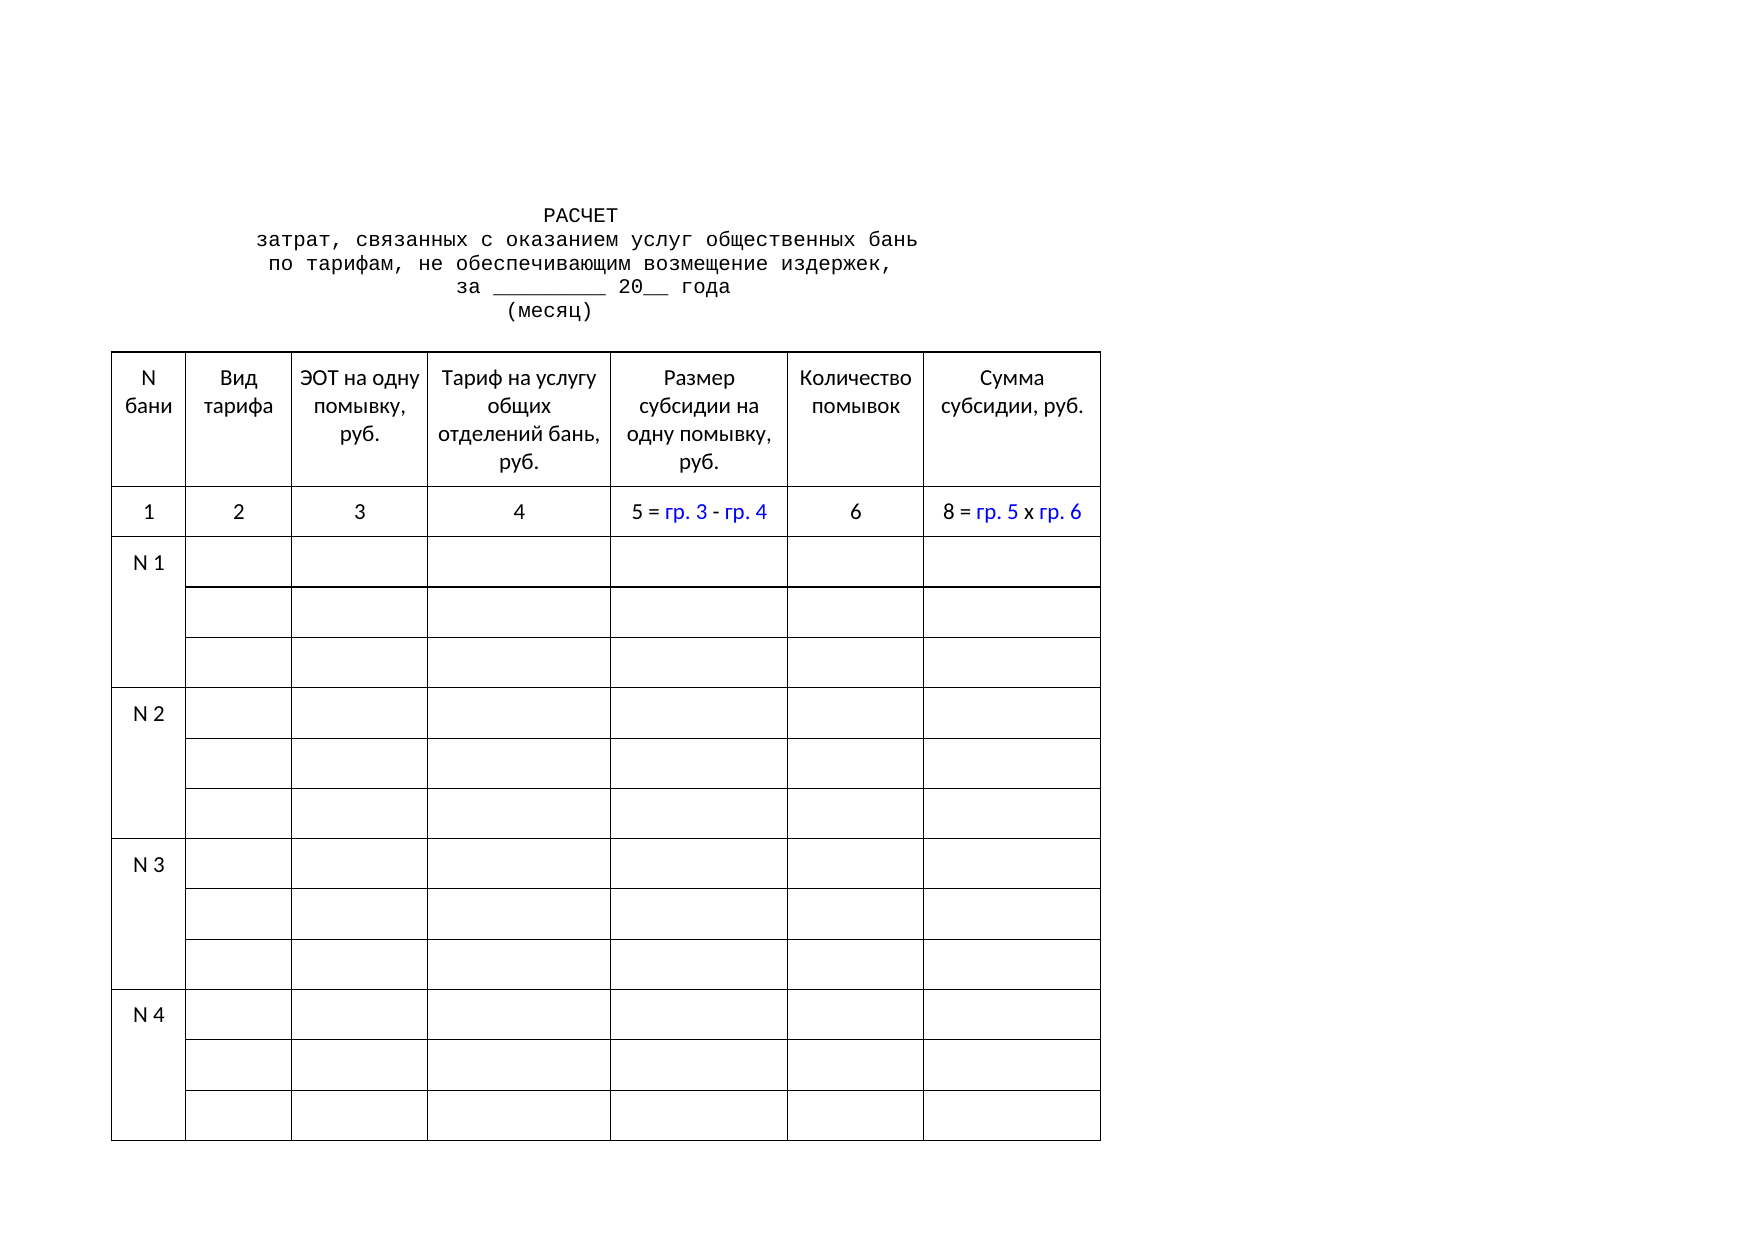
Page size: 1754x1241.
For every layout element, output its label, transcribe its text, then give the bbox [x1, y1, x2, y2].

table_cell [788, 739, 923, 788]
table_cell 6 [788, 487, 923, 536]
table_cell [611, 889, 787, 939]
table_cell [611, 537, 787, 586]
table_cell 3 [292, 487, 427, 536]
table_cell 4 [428, 487, 610, 536]
table_cell [186, 739, 291, 788]
table_cell [924, 688, 1100, 737]
table_cell [924, 638, 1100, 687]
table_cell [428, 940, 610, 989]
table_cell [292, 889, 427, 939]
table_cell [292, 688, 427, 737]
table_cell 2 [186, 487, 291, 536]
table_cell [186, 588, 291, 637]
table_cell [611, 839, 787, 888]
table_cell [611, 688, 787, 737]
table_cell [292, 537, 427, 586]
table_cell [186, 940, 291, 989]
table_cell [292, 638, 427, 687]
table_cell [924, 789, 1100, 838]
table_cell [924, 990, 1100, 1039]
table_cell [428, 739, 610, 788]
table_cell [186, 889, 291, 939]
table_cell [924, 839, 1100, 888]
table_cell [788, 1091, 923, 1140]
table_cell [788, 688, 923, 737]
table_cell [428, 789, 610, 838]
table_cell [924, 1040, 1100, 1089]
table_cell [788, 839, 923, 888]
table_cell [428, 990, 610, 1039]
table_cell [611, 638, 787, 687]
table_cell N 2 [112, 688, 185, 838]
table_cell [292, 1091, 427, 1140]
table_cell [292, 739, 427, 788]
table_cell [292, 588, 427, 637]
table_header Размер субсидии на одну помывку, руб. [611, 353, 787, 486]
table_cell [428, 839, 610, 888]
table_header ЭОТ на одну помывку, руб. [292, 353, 427, 486]
table_cell N 4 [112, 990, 185, 1140]
table_cell [924, 537, 1100, 586]
table_cell [292, 940, 427, 989]
table_cell [428, 1091, 610, 1140]
table_cell [924, 1091, 1100, 1140]
table_cell [788, 588, 923, 637]
table_cell 1 [112, 487, 185, 536]
table_cell 8 = гр. 5 x гр. 6 [924, 487, 1100, 536]
table_cell [292, 1040, 427, 1089]
table_cell [428, 889, 610, 939]
table_cell [186, 990, 291, 1039]
table_cell [611, 1040, 787, 1089]
text по тарифам, не обеспечивающим возмещение издержек, [118, 252, 1636, 276]
table_header Количество помывок [788, 353, 923, 486]
table_cell [186, 638, 291, 687]
text за _________ 20__ года [118, 276, 1636, 300]
table_cell [611, 739, 787, 788]
table_cell [788, 990, 923, 1039]
table_cell [186, 537, 291, 586]
table_cell [788, 940, 923, 989]
table_cell [611, 588, 787, 637]
table_cell [788, 889, 923, 939]
table_header N бани [112, 353, 185, 486]
table_cell [924, 889, 1100, 939]
table_cell [186, 688, 291, 737]
table_cell [186, 1091, 291, 1140]
table_cell [428, 588, 610, 637]
table_cell [186, 789, 291, 838]
table_cell [788, 638, 923, 687]
table_cell [428, 537, 610, 586]
table_cell 5 = гр. 3 - гр. 4 [611, 487, 787, 536]
table_cell [428, 1040, 610, 1089]
table_cell N 1 [112, 537, 185, 687]
table_cell [788, 1040, 923, 1089]
table_header Сумма субсидии, руб. [924, 353, 1100, 486]
table_cell [428, 638, 610, 687]
table_cell [186, 1040, 291, 1089]
table_cell [292, 789, 427, 838]
table_cell [924, 940, 1100, 989]
table_cell [788, 537, 923, 586]
table_header Вид тарифа [186, 353, 291, 486]
table_cell [788, 789, 923, 838]
table_cell [611, 940, 787, 989]
table_cell N 3 [112, 839, 185, 989]
text (месяц) [118, 300, 1636, 323]
text РАСЧЕТ [118, 205, 1636, 229]
table_cell [186, 839, 291, 888]
table_cell [924, 588, 1100, 637]
table_cell [611, 990, 787, 1039]
table_cell [611, 789, 787, 838]
table_cell [428, 688, 610, 737]
table_cell [292, 990, 427, 1039]
table_cell [924, 739, 1100, 788]
table_header Тариф на услугу общих отделений бань, руб. [428, 353, 610, 486]
table_cell [611, 1091, 787, 1140]
table_cell [292, 839, 427, 888]
text затрат, связанных с оказанием услуг общественных бань [118, 229, 1636, 252]
